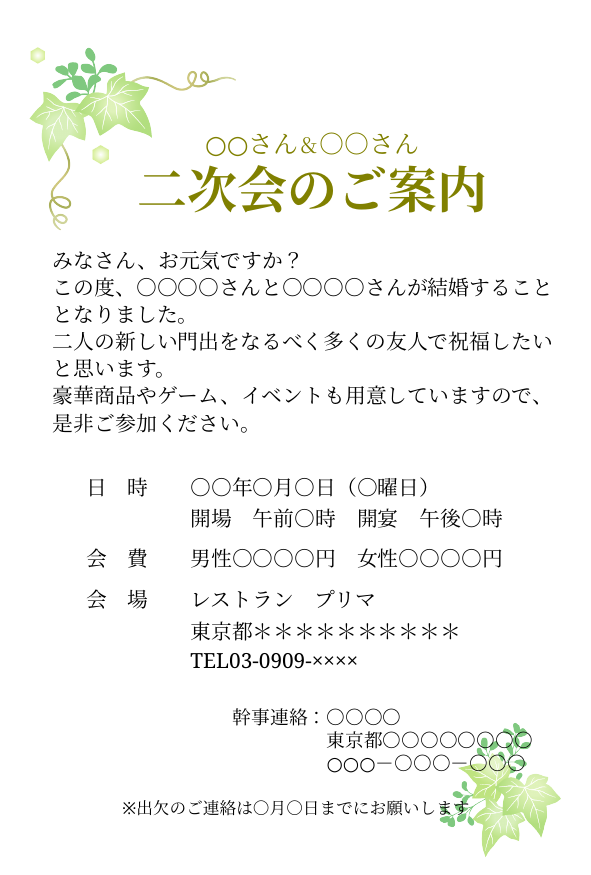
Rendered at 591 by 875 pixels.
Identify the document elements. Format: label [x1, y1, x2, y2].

picture [439, 722, 562, 858]
picture [229, 138, 237, 155]
picture [29, 46, 237, 231]
